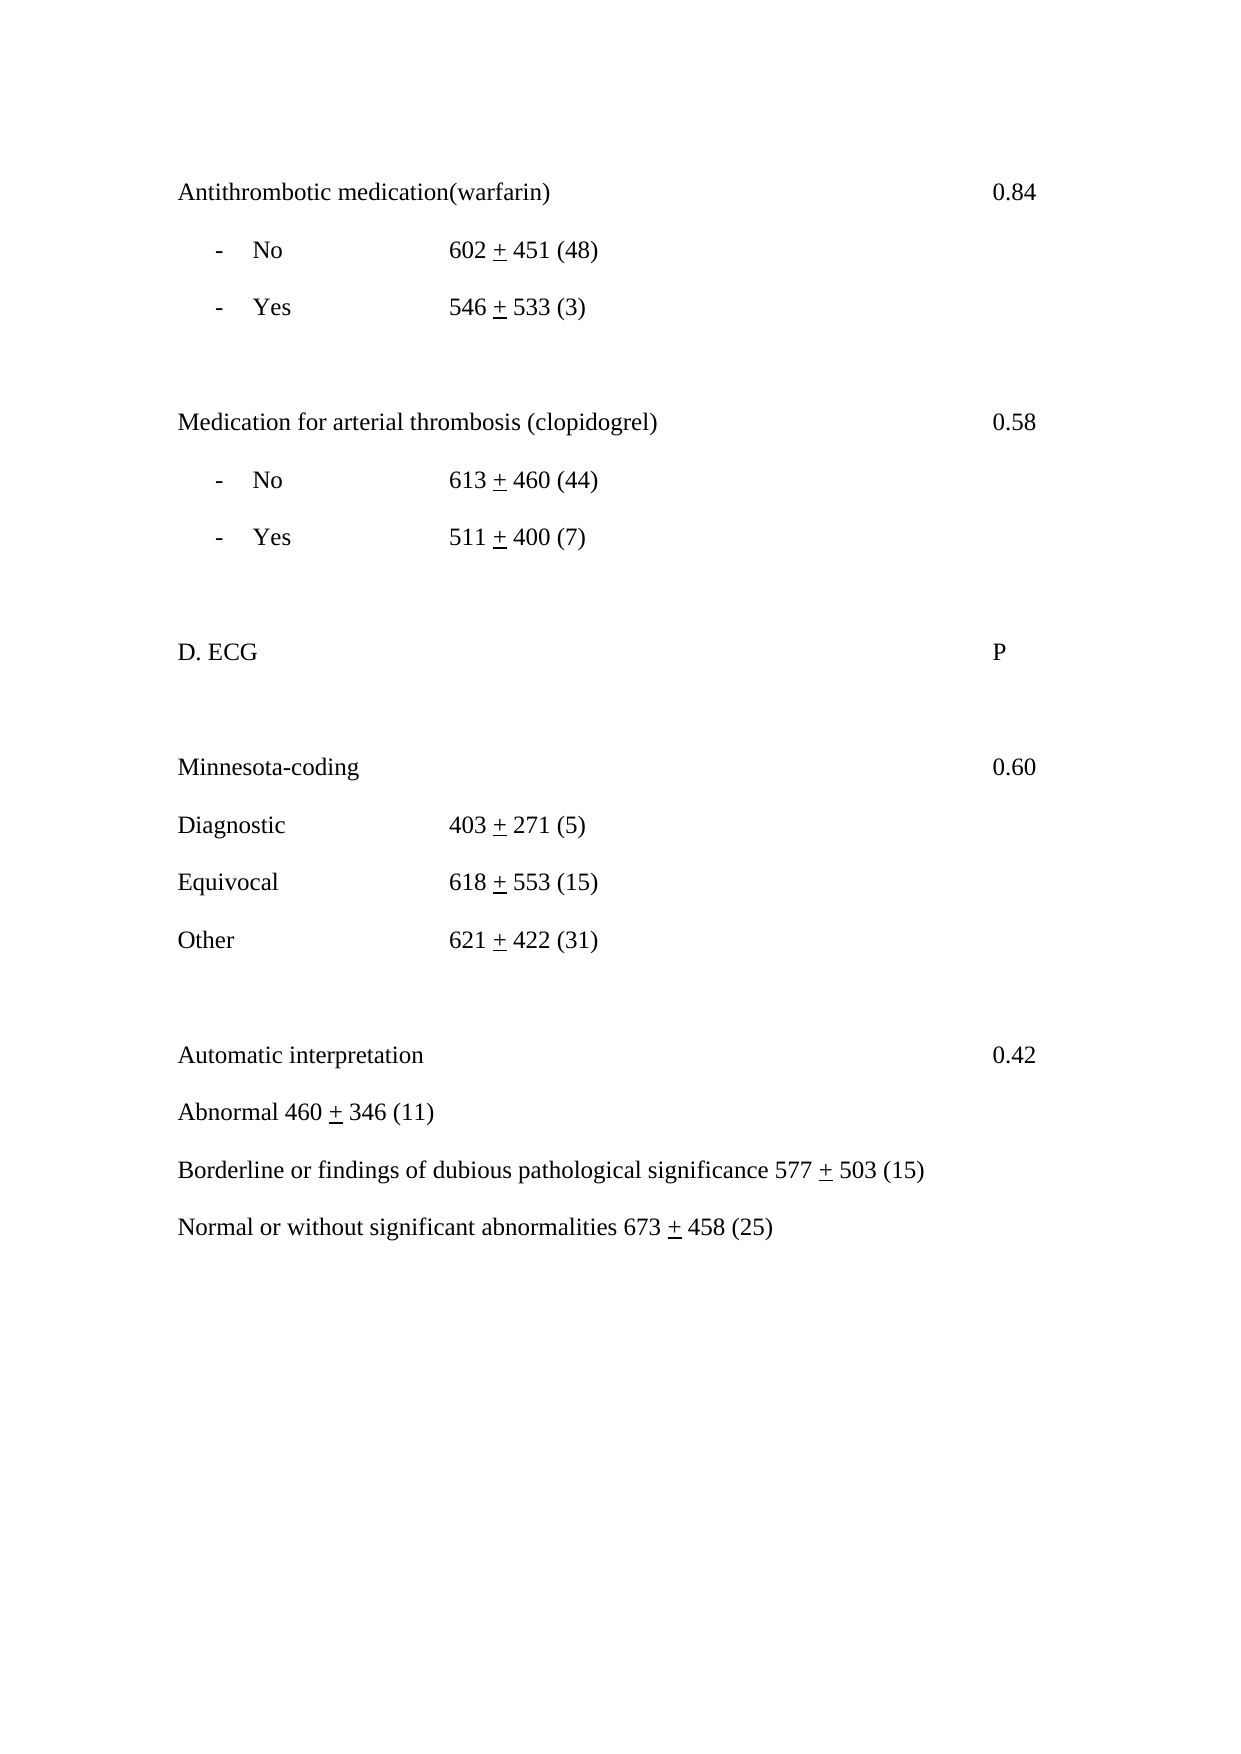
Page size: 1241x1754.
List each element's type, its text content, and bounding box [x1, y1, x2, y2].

text Medication for arterial thrombosis (clopidogrel) 0.58 [177, 407, 1063, 436]
text Minnesota-coding 0.60 [177, 752, 1063, 781]
text Automatic interpretation 0.42 [177, 1040, 1063, 1068]
list No 613 + 460 (44) [215, 465, 1063, 493]
text Abnormal 460 + 346 (11) [177, 1097, 1063, 1126]
list Yes 511 + 400 (7) [215, 522, 1063, 551]
text Other 621 + 422 (31) [177, 925, 1063, 953]
text Diagnostic 403 + 271 (5) [177, 810, 1063, 838]
text Antithrombotic medication (warfarin) 0.84 [177, 177, 1063, 206]
text Normal or without significant abnormalities 673 + 458 (25) [177, 1212, 1063, 1241]
text Equivocal 618 + 553 (15) [177, 867, 1063, 896]
text Borderline or findings of dubious pathological significance 577 + 503 (15) [177, 1155, 1063, 1183]
list No 602 + 451 (48) [215, 235, 1063, 263]
list Yes 546 + 533 (3) [215, 292, 1063, 321]
text D. ECG P [177, 637, 1063, 666]
